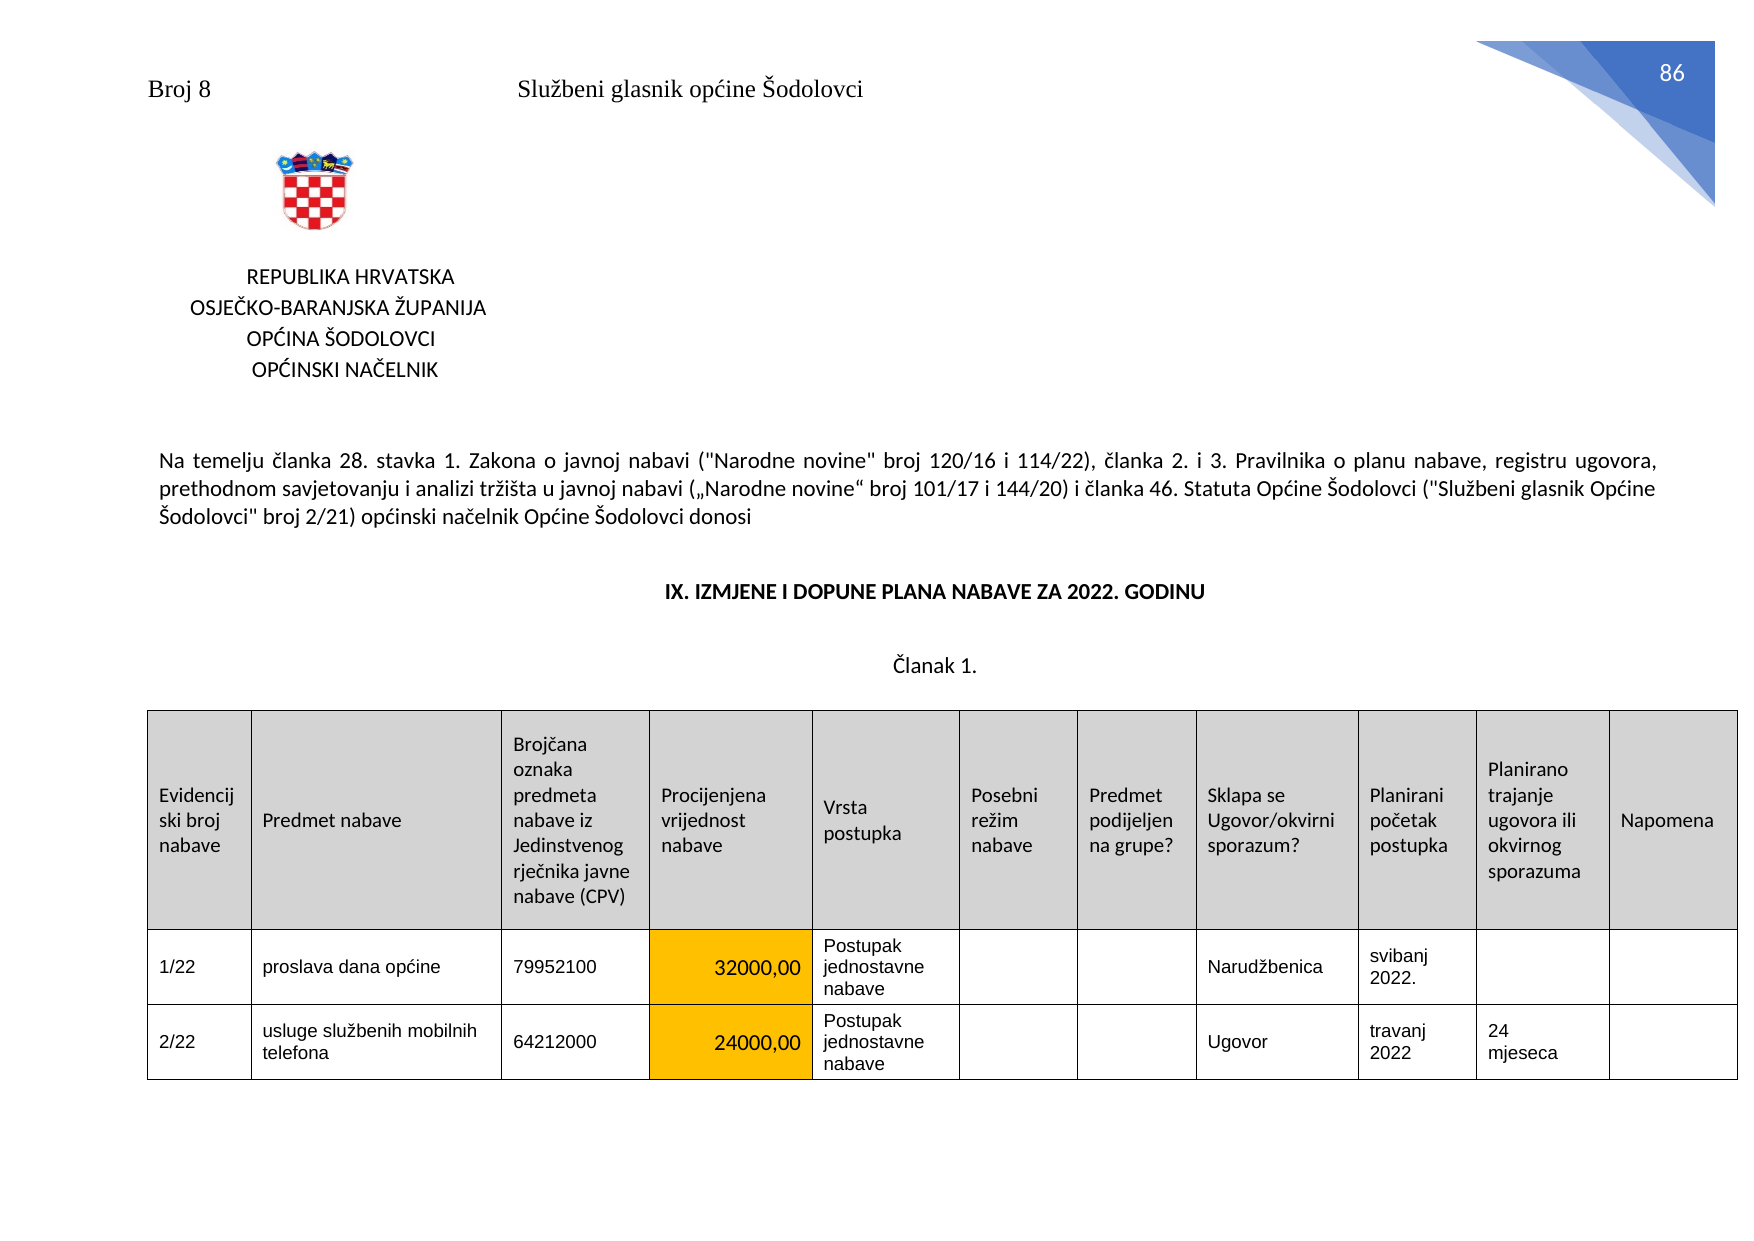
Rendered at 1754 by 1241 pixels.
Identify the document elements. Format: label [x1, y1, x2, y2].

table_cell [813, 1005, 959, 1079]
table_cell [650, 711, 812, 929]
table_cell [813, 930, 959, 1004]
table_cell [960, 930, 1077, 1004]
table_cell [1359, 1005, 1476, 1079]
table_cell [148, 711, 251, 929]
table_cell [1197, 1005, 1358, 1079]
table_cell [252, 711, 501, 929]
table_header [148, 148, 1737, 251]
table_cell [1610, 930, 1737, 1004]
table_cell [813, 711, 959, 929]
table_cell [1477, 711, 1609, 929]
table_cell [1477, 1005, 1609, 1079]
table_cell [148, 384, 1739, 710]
picture [1476, 41, 1715, 148]
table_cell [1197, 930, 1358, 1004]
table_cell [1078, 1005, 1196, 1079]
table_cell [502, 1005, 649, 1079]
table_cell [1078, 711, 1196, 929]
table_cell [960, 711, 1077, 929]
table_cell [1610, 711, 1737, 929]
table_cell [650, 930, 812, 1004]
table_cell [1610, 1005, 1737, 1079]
picture [273, 149, 358, 231]
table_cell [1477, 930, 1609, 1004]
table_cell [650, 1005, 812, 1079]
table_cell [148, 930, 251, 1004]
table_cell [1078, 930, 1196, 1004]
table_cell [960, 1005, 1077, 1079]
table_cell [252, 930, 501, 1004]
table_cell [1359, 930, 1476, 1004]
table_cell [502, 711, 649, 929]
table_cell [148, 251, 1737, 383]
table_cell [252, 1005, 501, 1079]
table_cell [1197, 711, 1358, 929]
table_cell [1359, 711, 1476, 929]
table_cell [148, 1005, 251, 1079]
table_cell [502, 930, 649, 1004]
